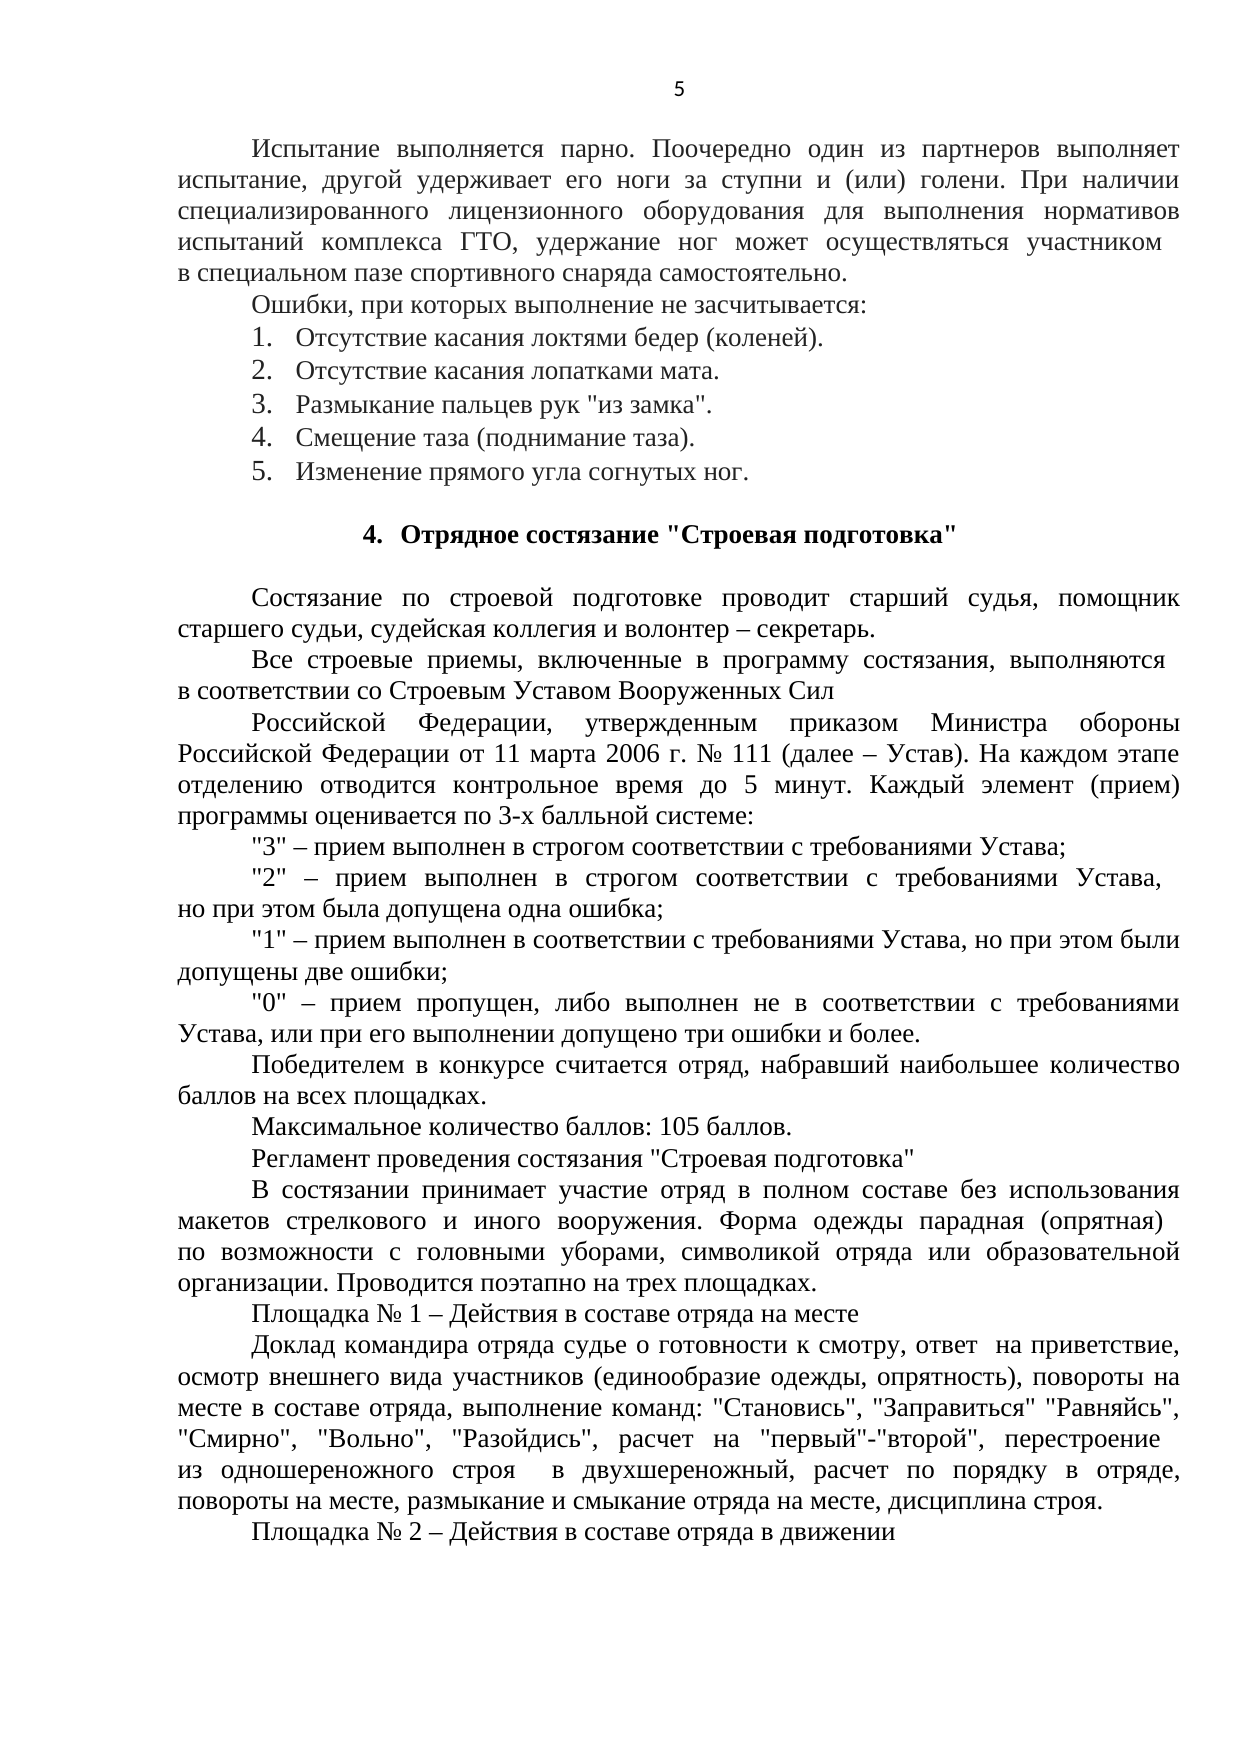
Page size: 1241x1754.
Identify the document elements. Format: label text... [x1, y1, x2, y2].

list Отсутствие касания локтями бедер (коленей). [177, 319, 1181, 352]
text В состязании принимает участие отряд в полном составе без использования макетов стрелкового и иного вооружения. Форма одежды парадная (опрятная) по возможности с головными уборами, символикой отряда или образовательной организации. Проводится поэтапно на трех площадках. [177, 1173, 1181, 1297]
text "1" – прием выполнен в соответствии с требованиями Устава, но при этом были допущены две ошибки; [177, 924, 1181, 986]
text Российской Федерации, утвержденным приказом Министра обороны Российской Федерации от 11 марта 2006 г. № 111 (далее – Устав). На каждом этапе отделению отводится контрольное время до 5 минут. Каждый элемент (прием) программы оценивается по 3-х балльной системе: [177, 706, 1181, 830]
text Победителем в конкурсе считается отряд, набравший наибольшее количество баллов на всех площадках. [177, 1048, 1181, 1111]
text Ошибки, при которых выполнение не засчитывается: [177, 288, 1181, 319]
list Отсутствие касания лопатками мата. [177, 352, 1181, 386]
text Состязание по строевой подготовке проводит старший судья, помощник старшего судьи, судейская коллегия и волонтер – секретарь. [177, 581, 1181, 643]
list Изменение прямого угла согнутых ног. [177, 453, 1181, 487]
text "0" – прием пропущен, либо выполнен не в соответствии с требованиями Устава, или при его выполнении допущено три ошибки и более. [177, 986, 1181, 1048]
text Площадка № 2 – Действия в составе отряда в движении [177, 1515, 1181, 1547]
list Размыкание пальцев рук "из замка". [177, 386, 1181, 419]
text Все строевые приемы, включенные в программу состязания, выполняются в соответствии со Строевым Уставом Вооруженных Сил [177, 643, 1181, 706]
list Смещение таза (поднимание таза). [177, 419, 1181, 453]
text Площадка № 1 – Действия в составе отряда на месте [177, 1297, 1181, 1328]
text Регламент проведения состязания "Строевая подготовка" [177, 1142, 1181, 1173]
text Максимальное количество баллов: 105 баллов. [177, 1111, 1181, 1142]
text Испытание выполняется парно. Поочередно один из партнеров выполняет испытание, другой удерживает его ноги за ступни и (или) голени. При наличии специализированного лицензионного оборудования для выполнения нормативов испытаний комплекса ГТО, удержание ног может осуществляться участником в специальном пазе спортивного снаряда самостоятельно. [177, 132, 1181, 288]
text "2" – прием выполнен в строгом соответствии с требованиями Устава, но при этом была допущена одна ошибка; [177, 861, 1181, 924]
text Доклад командира отряда судье о готовности к смотру, ответ на приветствие, осмотр внешнего вида участников (единообразие одежды, опрятность), повороты на месте в составе отряда, выполнение команд: "Становись", "Заправиться" "Равняйсь", "Смирно", "Вольно", "Разойдись", расчет на "первый"-"второй", перестроение из одношереножного строя в двухшереножный, расчет по порядку в отряде, повороты на месте, размыкание и смыкание отряда на месте, дисциплина строя. [177, 1328, 1181, 1515]
text "3" – прием выполнен в строгом соответствии с требованиями Устава; [177, 830, 1181, 861]
subtitle Отрядное состязание "Строевая подготовка" [140, 518, 1181, 549]
